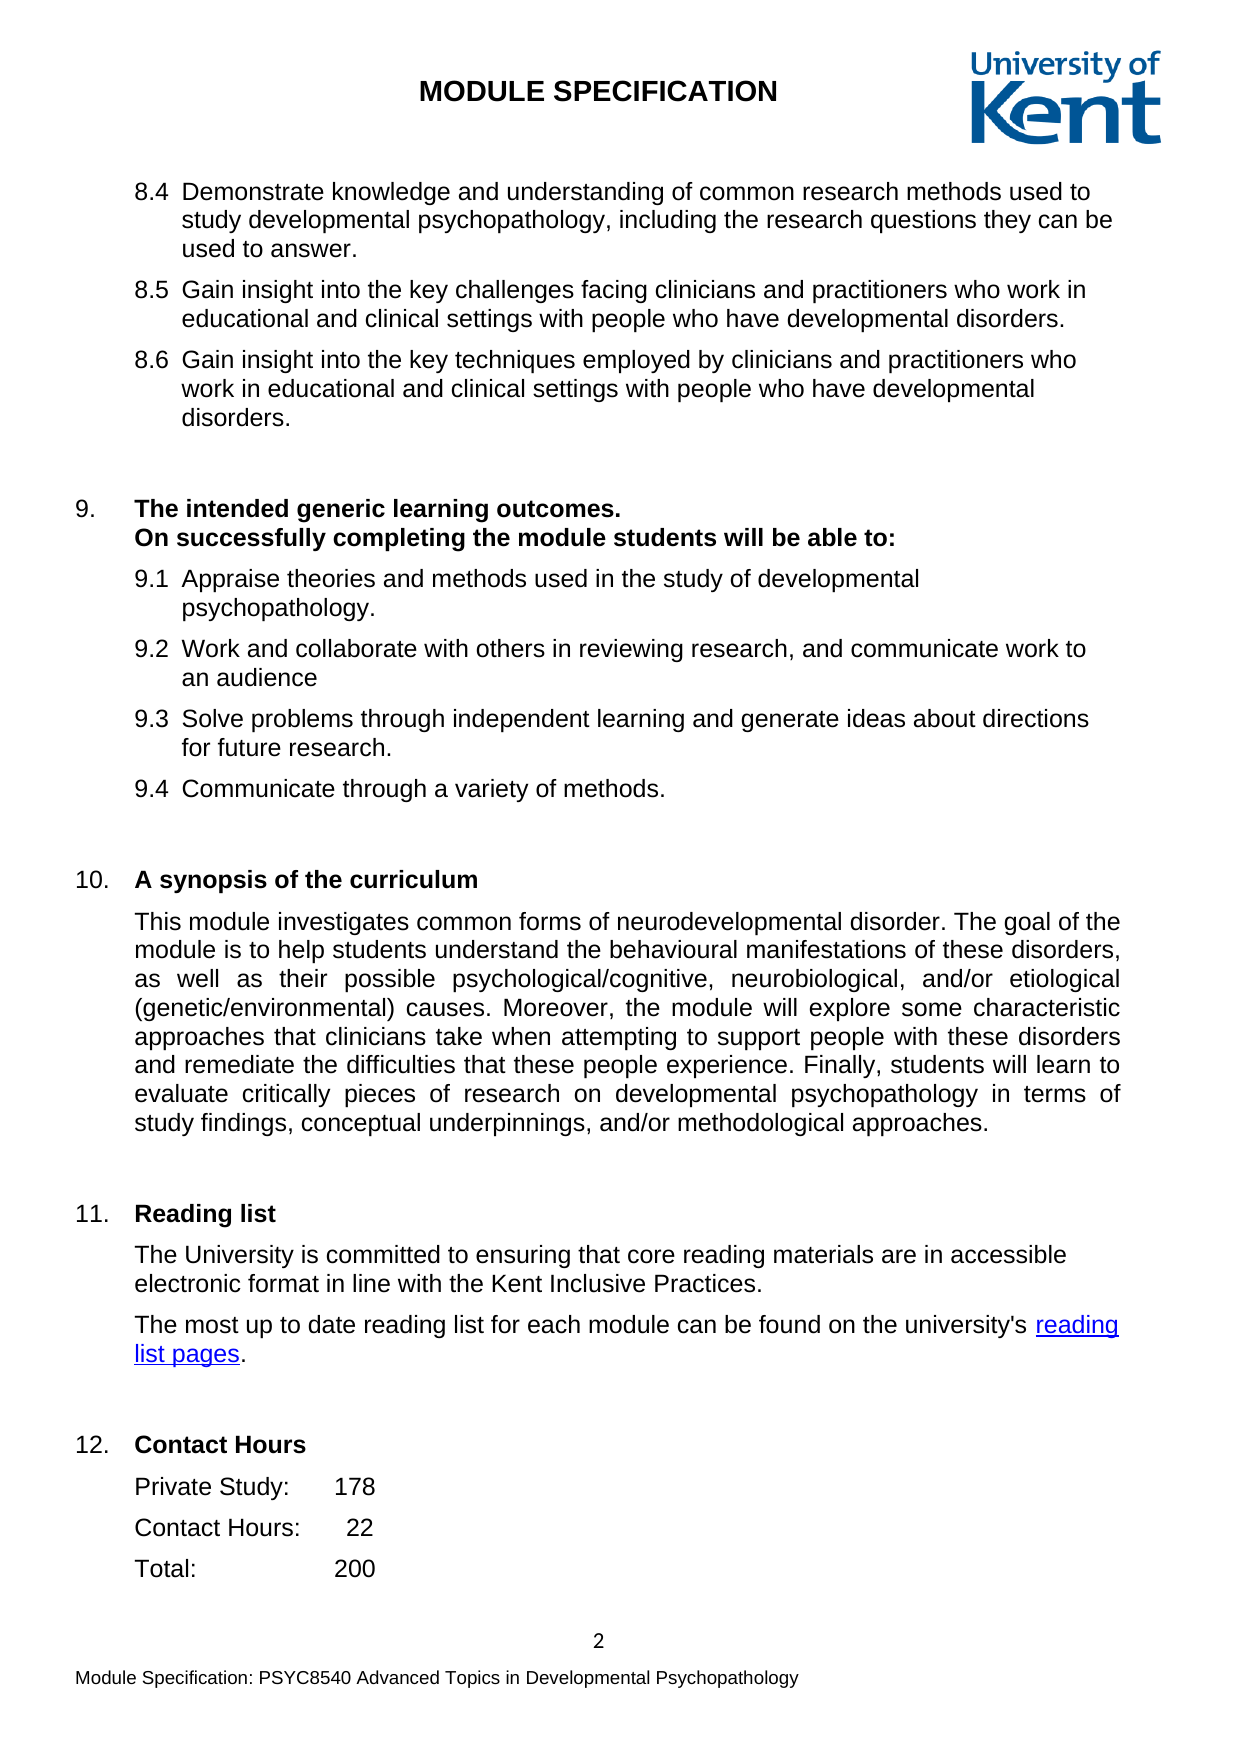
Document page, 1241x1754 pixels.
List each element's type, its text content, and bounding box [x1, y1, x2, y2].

list 8.4 Demonstrate knowledge and understanding of common research methods used to study developmental psychopathology, including the research questions they can be used to answer. [134, 177, 1122, 263]
text Private Study: 178 [134, 1472, 1122, 1500]
list 9.2 Work and collaborate with others in reviewing research, and communicate work to an audience [134, 634, 1122, 692]
subtitle The intended generic learning outcomes. On successfully completing the module students will be able to: [75, 494, 1122, 552]
list 8.6 Gain insight into the key techniques employed by clinicians and practitioners who work in educational and clinical settings with people who have developmental disorders. [134, 345, 1122, 432]
subtitle A synopsis of the curriculum [75, 865, 1122, 894]
picture [970, 48, 1163, 145]
list 9.3 Solve problems through independent learning and generate ideas about directions for future research. [134, 704, 1122, 762]
text Contact Hours: 22 [134, 1513, 1122, 1542]
subtitle Contact Hours [75, 1430, 1122, 1459]
text The University is committed to ensuring that core reading materials are in accessible electronic format in line with the Kent Inclusive Practices. [134, 1240, 1122, 1298]
text The most up to date reading list for each module can be found on the university's reading list pages. [134, 1310, 1122, 1368]
subtitle Reading list [75, 1199, 1122, 1228]
list 9.1 Appraise theories and methods used in the study of developmental psychopathology. [134, 564, 1122, 622]
text This module investigates common forms of neurodevelopmental disorder. The goal of the module is to help students understand the behavioural manifestations of these disorders, as well as their possible psychological/cognitive, neurobiological, and/or etiological (genetic/environmental) causes. Moreover, the module will explore some characteristic approaches that clinicians take when attempting to support people with these disorders and remediate the difficulties that these people experience. Finally, students will learn to evaluate critically pieces of research on developmental psychopathology in terms of study findings, conceptual underpinnings, and/or methodological approaches. [134, 907, 1122, 1137]
text Total: 200 [134, 1554, 1122, 1583]
list 8.5 Gain insight into the key challenges facing clinicians and practitioners who work in educational and clinical settings with people who have developmental disorders. [134, 275, 1122, 333]
list 9.4 Communicate through a variety of methods. [134, 774, 1122, 803]
